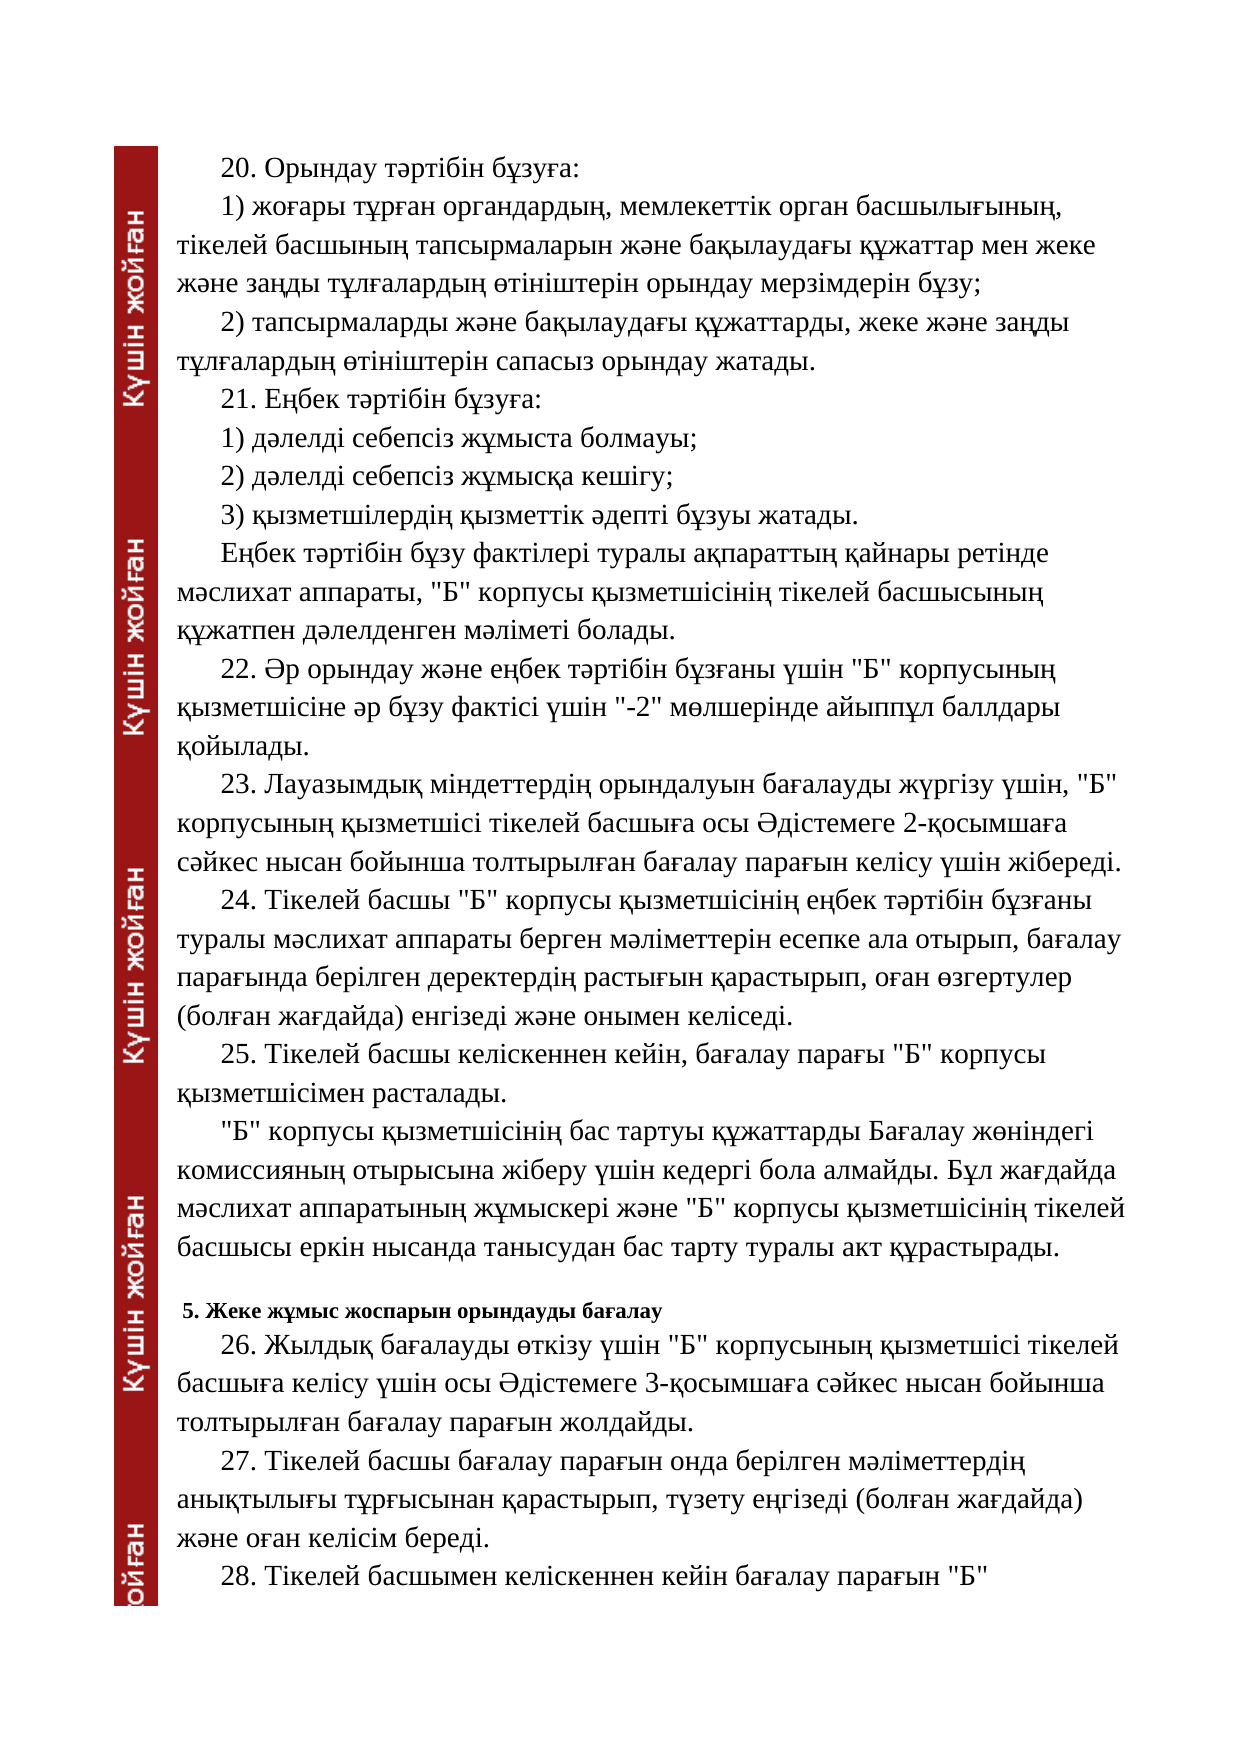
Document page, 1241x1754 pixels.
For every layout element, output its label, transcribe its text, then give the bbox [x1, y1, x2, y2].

text 5. Жеке жұмыс жоспарын орындауды бағалау [112, 1297, 1128, 1323]
picture [114, 1293, 158, 1297]
picture [114, 1323, 158, 1327]
picture [114, 1592, 158, 1606]
picture [114, 146, 158, 150]
